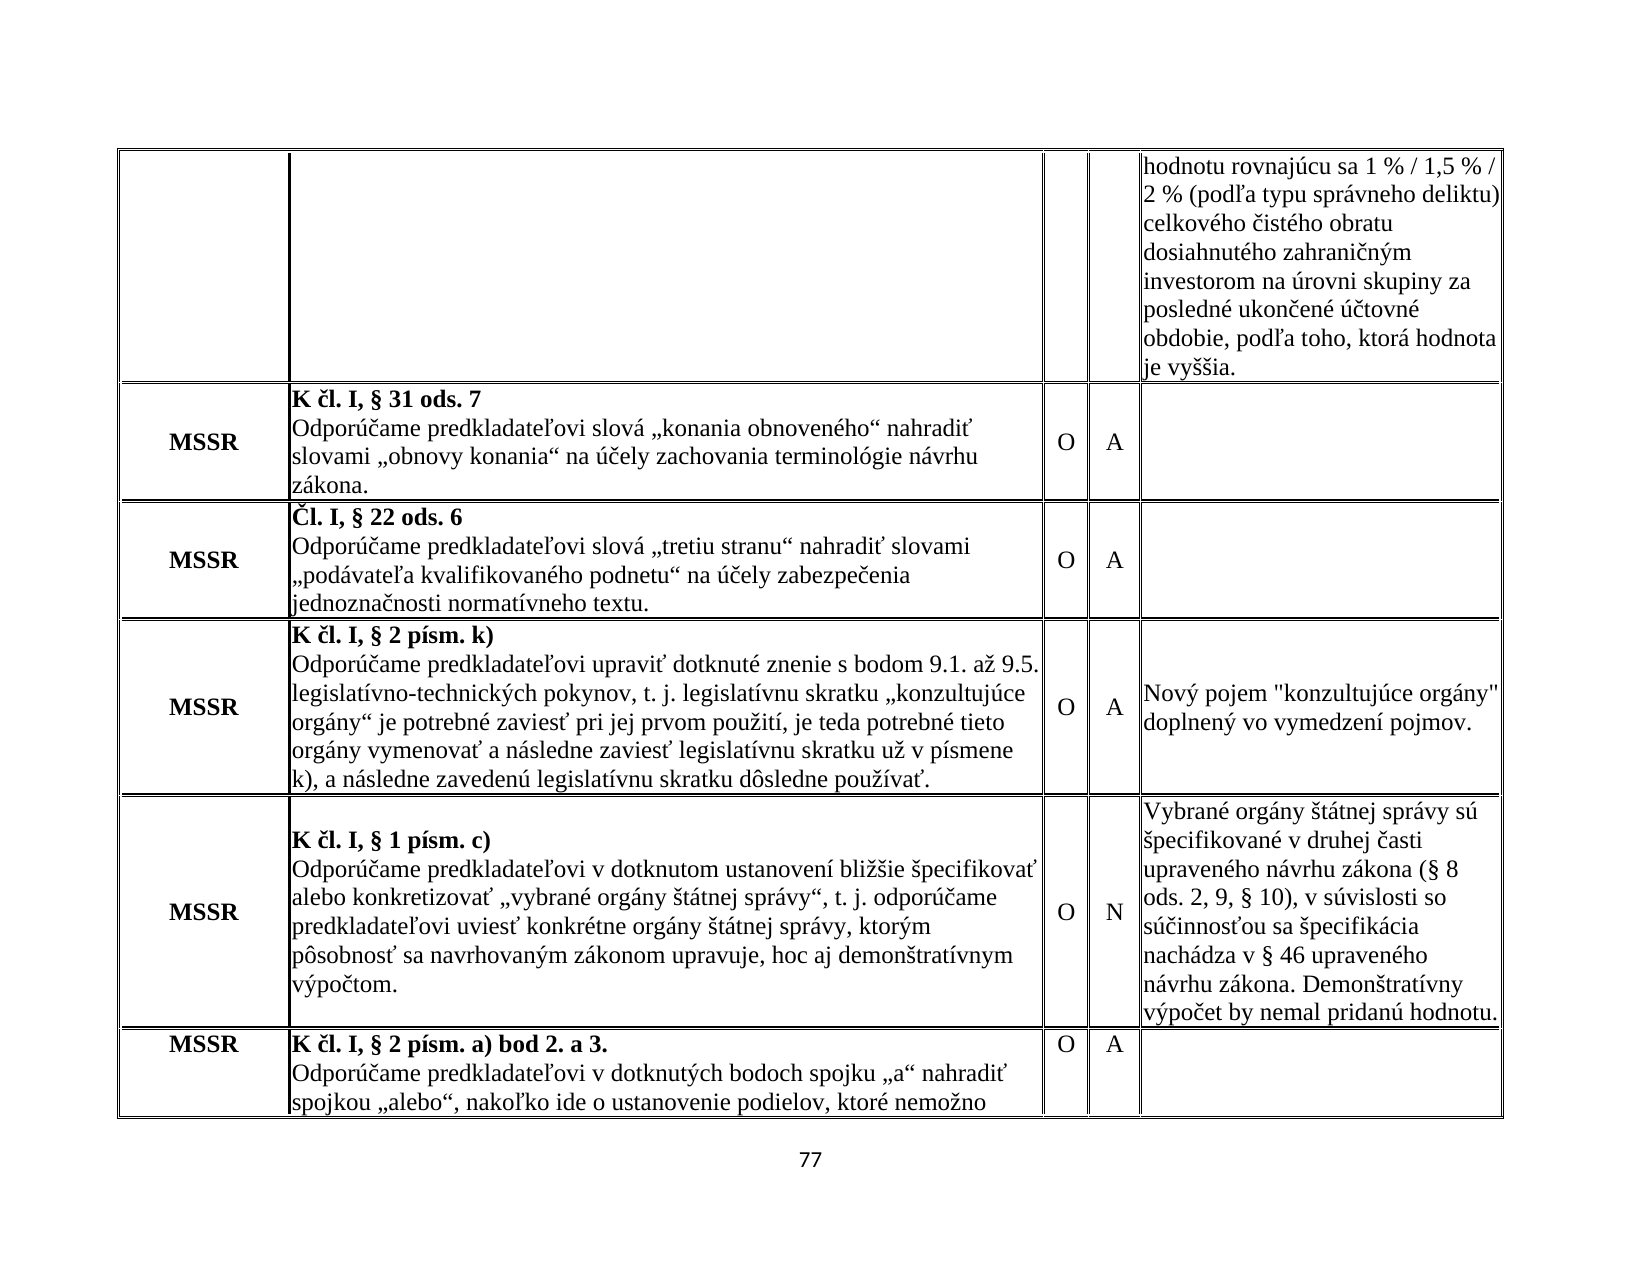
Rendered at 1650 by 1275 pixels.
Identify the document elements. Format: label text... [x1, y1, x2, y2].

table_cell MSSR [118, 381, 289, 499]
table_cell MSSR [120, 793, 288, 1026]
table_cell O [1044, 151, 1088, 381]
table_cell N [1090, 797, 1139, 1026]
table_cell O [1045, 384, 1087, 499]
table_cell O [1045, 797, 1087, 1026]
table_cell O [1045, 503, 1087, 617]
table_cell Vybrané orgány štátnej správy sú špecifikované v druhej časti upraveného návrhu zákona (§ 8 ods. 2, 9, § 10), v súvislosti so súčinnosťou sa špecifikácia nachádza v § 46 upraveného návrhu zákona. Demonštratívny výpočet by nemal pridanú hodnotu. [1142, 793, 1501, 1026]
table_cell Čl. I, § 22 ods. 6 Odporúčame predkladateľovi slová „tretiu stranu“ nahradiť slovami „podávateľa kvalifikovaného podnetu“ na účely zabezpečenia jednoznačnosti normatívneho textu. [291, 503, 1042, 617]
table_cell Nový pojem "konzultujúce orgány" doplnený vo vymedzení pojmov. [1142, 617, 1501, 793]
table_cell [1142, 499, 1501, 617]
table_cell O [1045, 621, 1087, 793]
table_cell O [1044, 1030, 1088, 1116]
table_cell K čl. I, § 31 ods. 7 Odporúčame predkladateľovi slová „konania obnoveného“ nahradiť slovami „obnovy konania“ na účely zachovania terminológie návrhu zákona. [291, 384, 1042, 499]
table_cell A [1089, 1030, 1141, 1116]
table_cell A [1090, 503, 1139, 617]
table_cell MSSR [120, 1026, 289, 1116]
table_cell K čl. I, § 1 písm. c) Odporúčame predkladateľovi v dotknutom ustanovení bližšie špecifikovať alebo konkretizovať „vybrané orgány štátnej správy“, t. j. odporúčame predkladateľovi uviesť konkrétne orgány štátnej správy, ktorým pôsobnosť sa navrhovaným zákonom upravuje, hoc aj demonštratívnym výpočtom. [291, 797, 1042, 1026]
table_cell A [1090, 621, 1139, 793]
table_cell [289, 151, 1044, 381]
table_cell A [1090, 384, 1139, 499]
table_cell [289, 1030, 1044, 1116]
table_cell [1141, 1026, 1501, 1116]
table_cell MSSR [120, 499, 288, 617]
table_cell MSSR [120, 151, 289, 381]
table_cell ČA [1089, 151, 1141, 381]
table_cell [1141, 381, 1502, 499]
table_cell MSSR [120, 617, 288, 793]
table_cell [1141, 151, 1501, 381]
table_cell K čl. I, § 2 písm. k) Odporúčame predkladateľovi upraviť dotknuté znenie s bodom 9.1. až 9.5. legislatívno-technických pokynov, t. j. legislatívnu skratku „konzultujúce orgány“ je potrebné zaviesť pri jej prvom použití, je teda potrebné tieto orgány vymenovať a následne zaviesť legislatívnu skratku už v písmene k), a následne zavedenú legislatívnu skratku dôsledne používať. [291, 621, 1042, 793]
